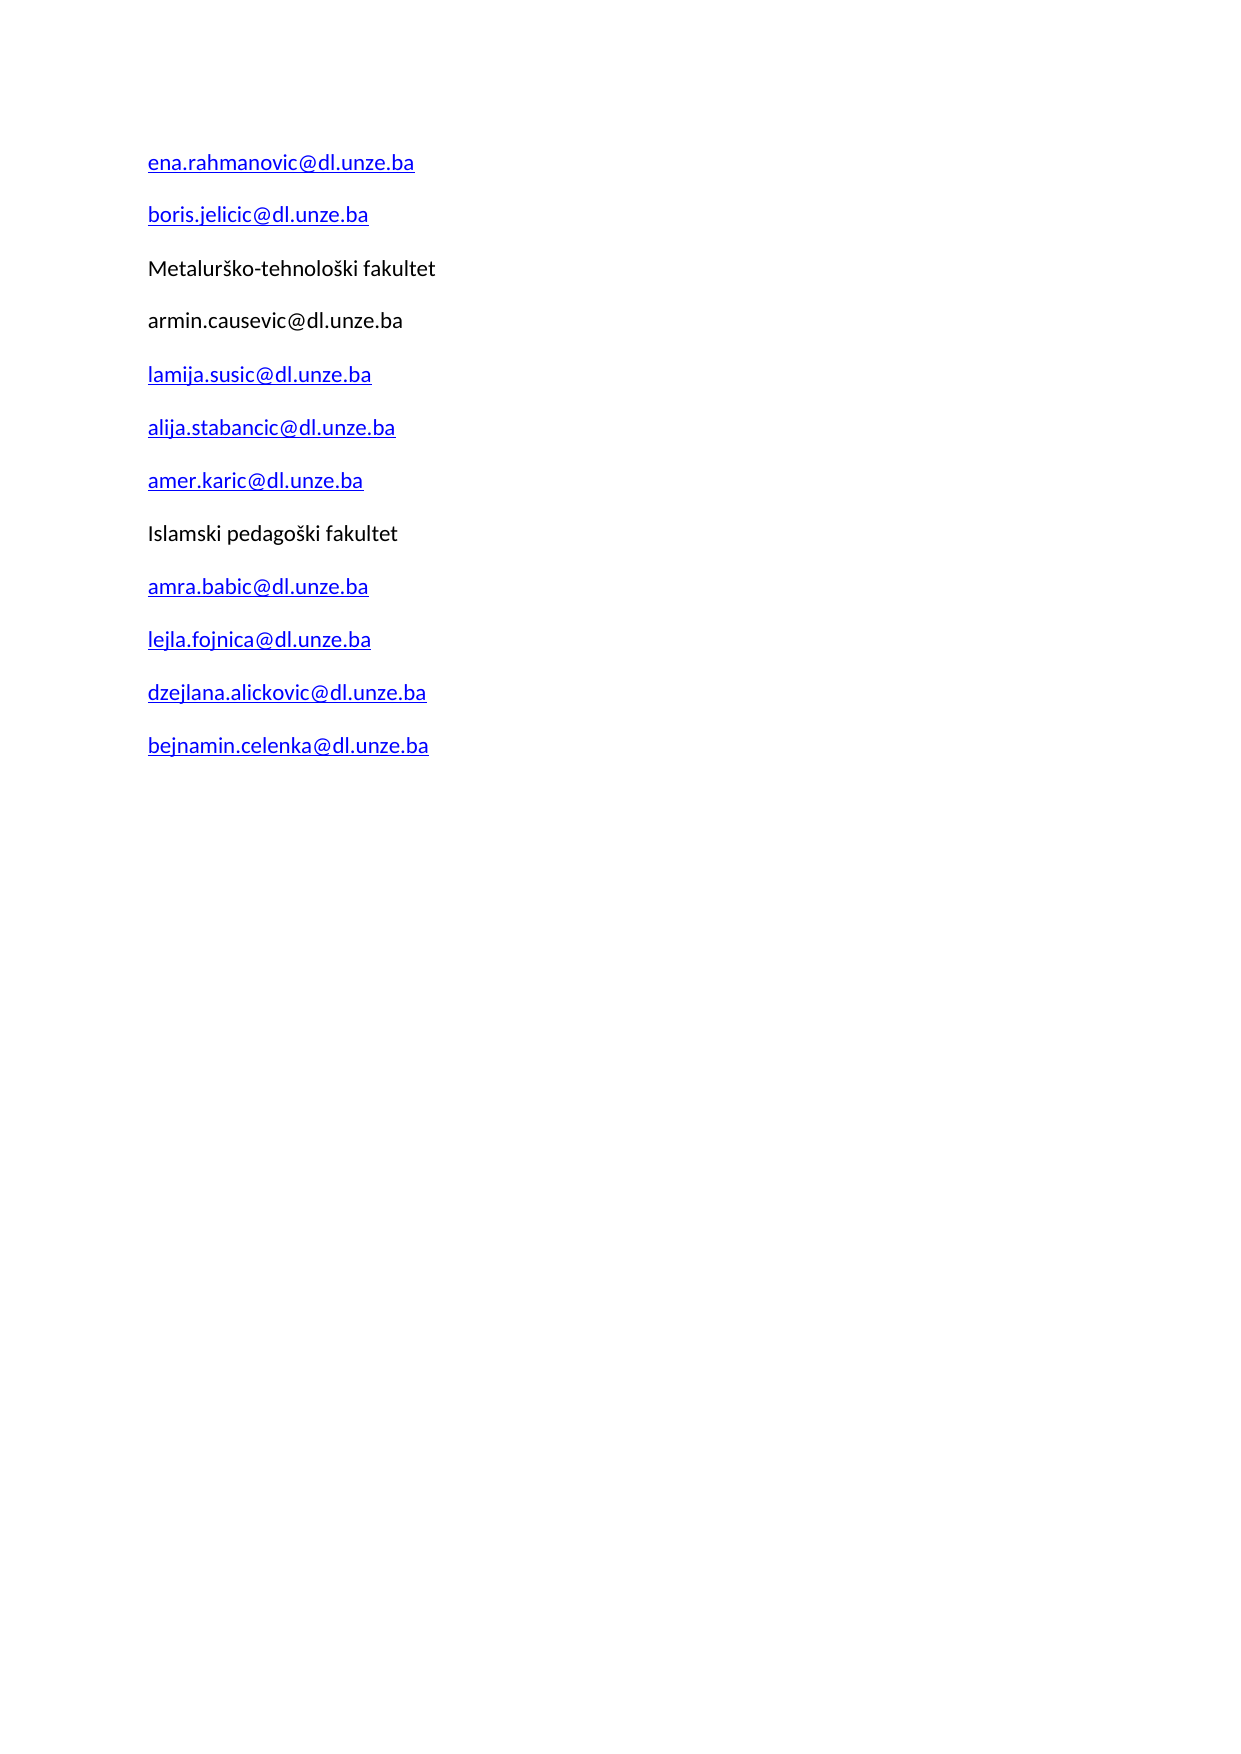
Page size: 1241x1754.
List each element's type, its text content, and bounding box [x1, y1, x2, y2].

text bejnamin.celenka@dl.unze.ba [148, 731, 1093, 759]
text ena.rahmanovic@dl.unze.ba [148, 148, 1093, 176]
text amer.karic@dl.unze.ba [148, 466, 1093, 494]
text boris.jelicic@dl.unze.ba [148, 201, 1093, 229]
text alija.stabancic@dl.unze.ba [148, 413, 1093, 441]
text armin.causevic@dl.unze.ba [148, 307, 1093, 335]
text amra.babic@dl.unze.ba [148, 572, 1093, 600]
text lamija.susic@dl.unze.ba [148, 360, 1093, 388]
text Metalurško-tehnološki fakultet [148, 254, 1093, 282]
text lejla.fojnica@dl.unze.ba [148, 625, 1093, 653]
text dzejlana.alickovic@dl.unze.ba [148, 678, 1093, 706]
text Islamski pedagoški fakultet [148, 519, 1093, 547]
